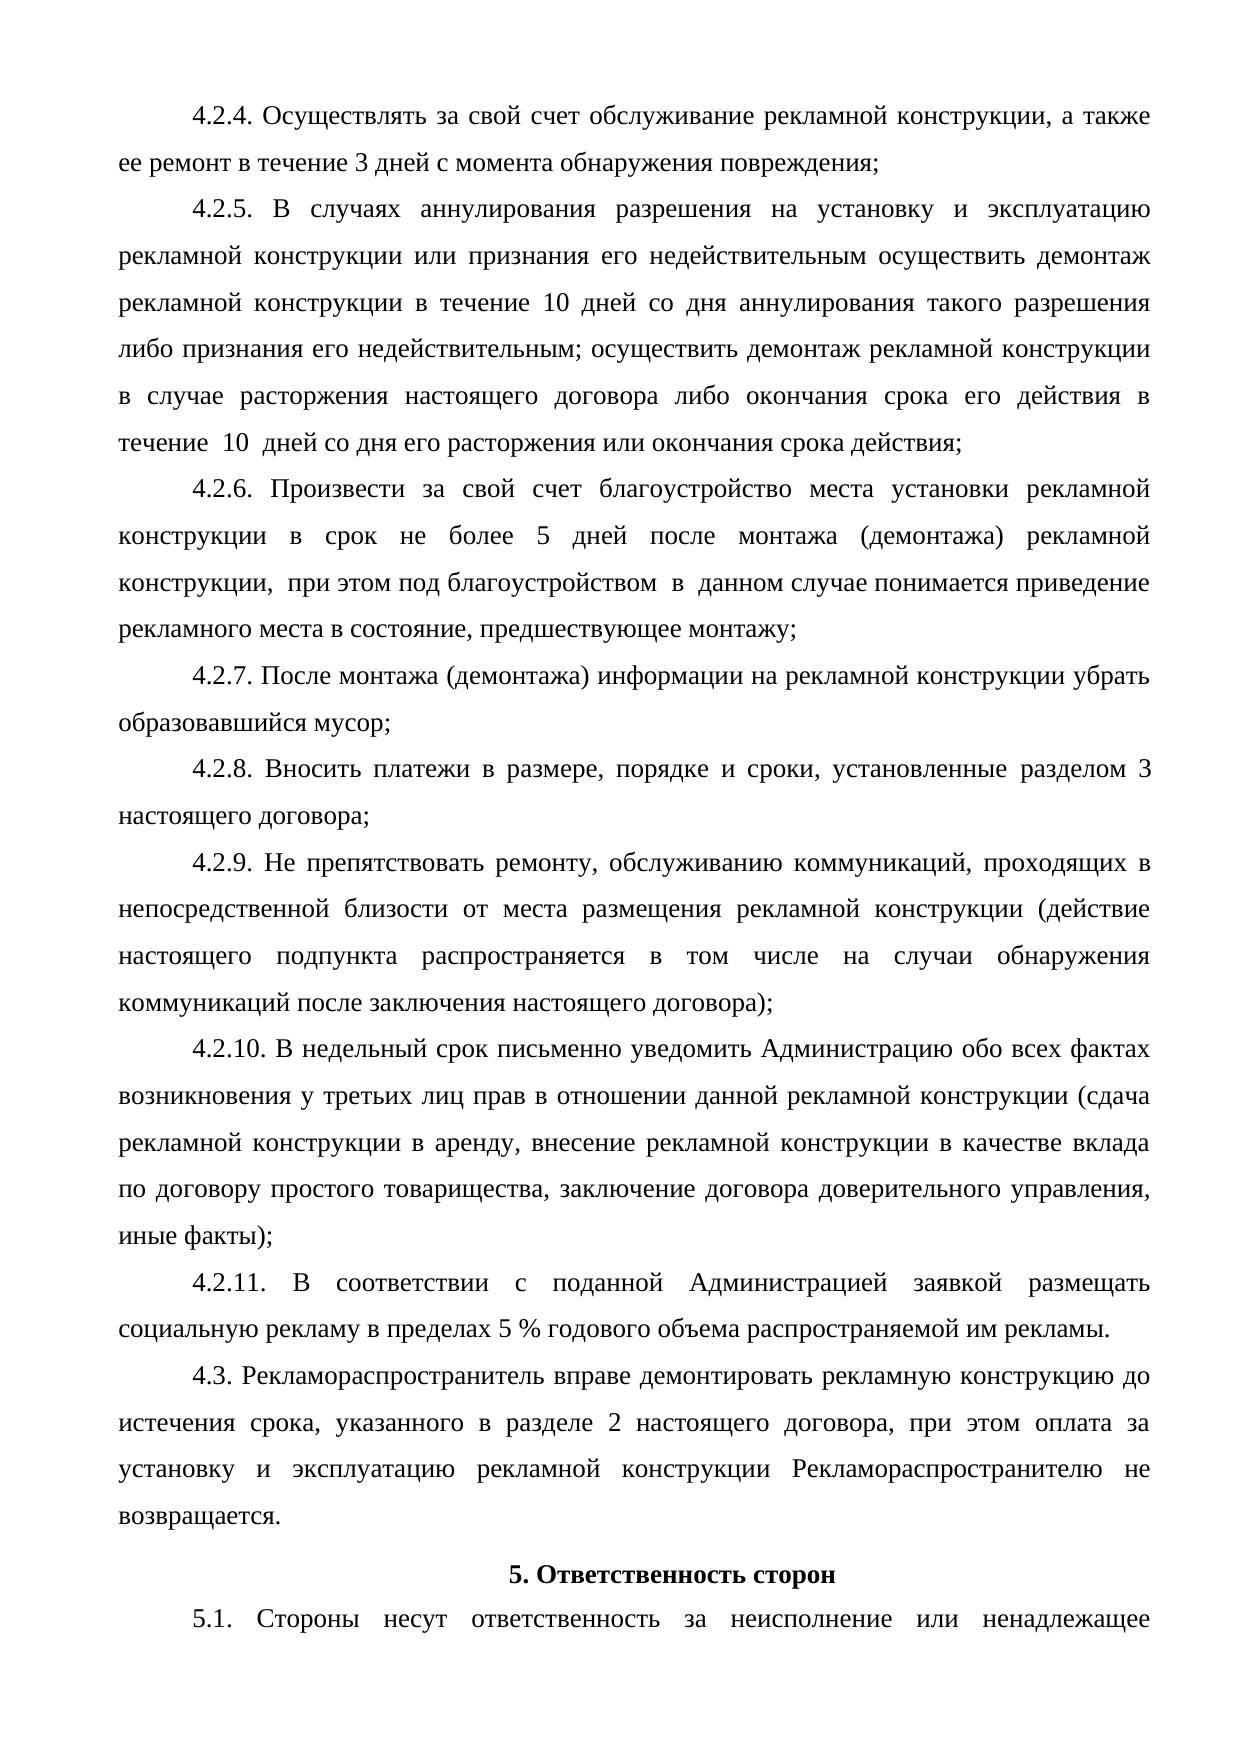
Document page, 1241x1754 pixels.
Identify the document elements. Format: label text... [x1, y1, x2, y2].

text 4.2.7. После монтажа (демонтажа) информации на рекламной конструкции убрать образовавшийся мусор; [118, 659, 1152, 737]
text 4.2.5. В случаях аннулирования разрешения на установку и эксплуатацию рекламной конструкции или признания его недействительным осуществить демонтаж рекламной конструкции в течение 10 дней со дня аннулирования такого разрешения либо признания его недействительным; осуществить демонтаж рекламной конструкции в случае расторжения настоящего договора либо окончания срока его действия в течение 10 дней со дня его расторжения или окончания срока действия; [118, 192, 1152, 457]
text 4.2.10. В недельный срок письменно уведомить Администрацию обо всех фактах возникновения у третьих лиц прав в отношении данной рекламной конструкции (сдача рекламной конструкции в аренду, внесение рекламной конструкции в качестве вклада по договору простого товарищества, заключение договора доверительного управления, иные факты); [118, 1032, 1152, 1250]
text 4.2.11. В соответствии с поданной Администрацией заявкой размещать социальную рекламу в пределах 5 % годового объема распространяемой им рекламы. [118, 1266, 1152, 1343]
text 4.2.8. Вносить платежи в размере, порядке и сроки, установленные разделом 3 настоящего договора; [118, 752, 1152, 830]
text 4.2.9. Не препятствовать ремонту, обслуживанию коммуникаций, проходящих в непосредственной близости от места размещения рекламной конструкции (действие настоящего подпункта распространяется в том числе на случаи обнаружения коммуникаций после заключения настоящего договора); [118, 846, 1152, 1017]
text 4.2.6. Произвести за свой счет благоустройство места установки рекламной конструкции в срок не более 5 дней после монтажа (демонтажа) рекламной конструкции, при этом под благоустройством в данном случае понимается приведение рекламного места в состояние, предшествующее монтажу; [118, 472, 1152, 643]
text 4.3. Рекламораспространитель вправе демонтировать рекламную конструкцию до истечения срока, указанного в разделе 2 настоящего договора, при этом оплата за установку и эксплуатацию рекламной конструкции Рекламораспространителю не возвращается. [118, 1359, 1152, 1530]
text 5. Ответственность сторон [118, 1558, 1152, 1589]
text 4.2.4. Осуществлять за свой счет обслуживание рекламной конструкции, а также ее ремонт в течение 3 дней с момента обнаружения повреждения; [118, 99, 1152, 177]
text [118, 1602, 1152, 1633]
